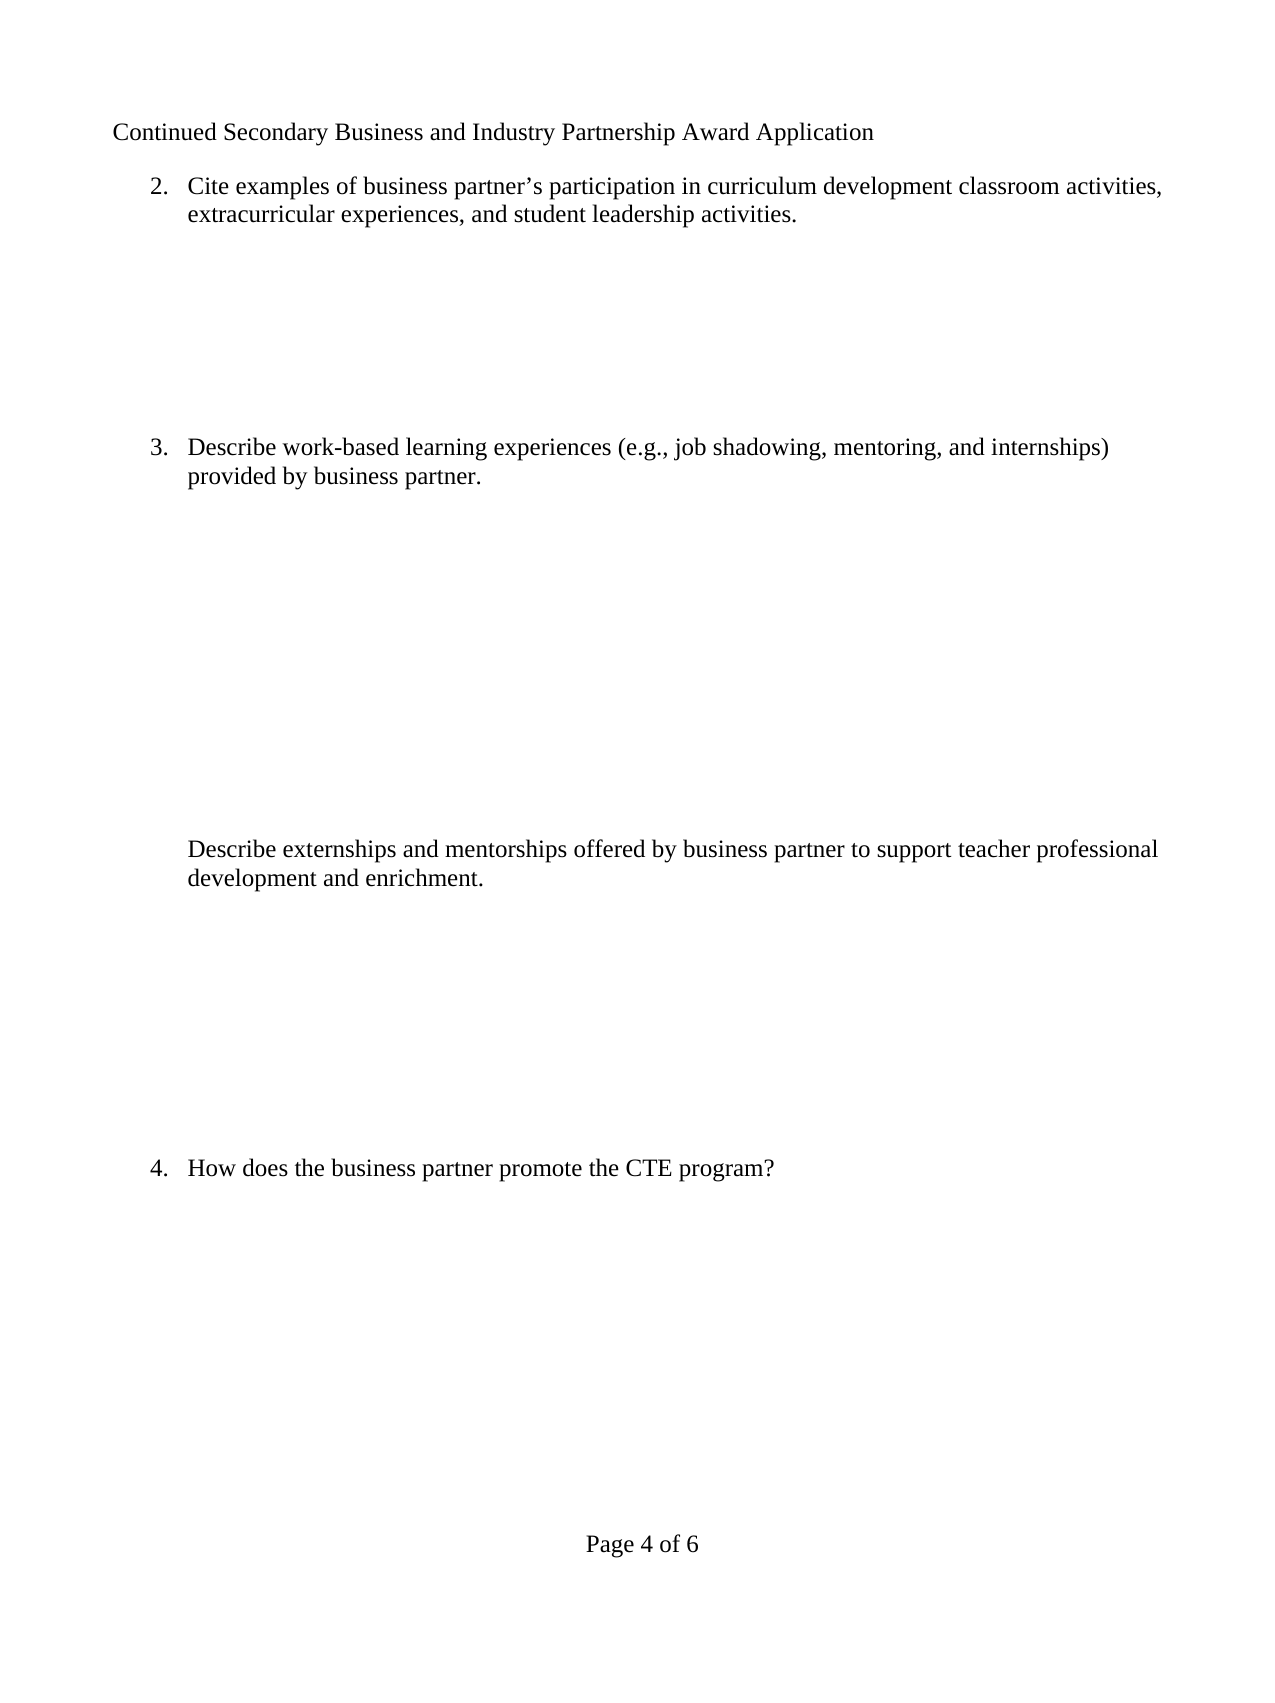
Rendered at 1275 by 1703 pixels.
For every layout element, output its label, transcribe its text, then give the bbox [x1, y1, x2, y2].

text Continued Secondary Business and Industry Partnership Award Application [112, 117, 1172, 146]
list Describe work-based learning experiences (e.g., job shadowing, mentoring, and internships) provided by business partner. [150, 432, 1172, 489]
text Describe externships and mentorships offered by business partner to support teacher professional development and enrichment. [187, 834, 1172, 892]
text Page 4 of 6 [112, 1529, 1172, 1558]
list How does the business partner promote the CTE program? [150, 1153, 1172, 1182]
list Cite examples of business partner’s participation in curriculum development classroom activities, extracurricular experiences, and student leadership activities. [150, 171, 1172, 228]
